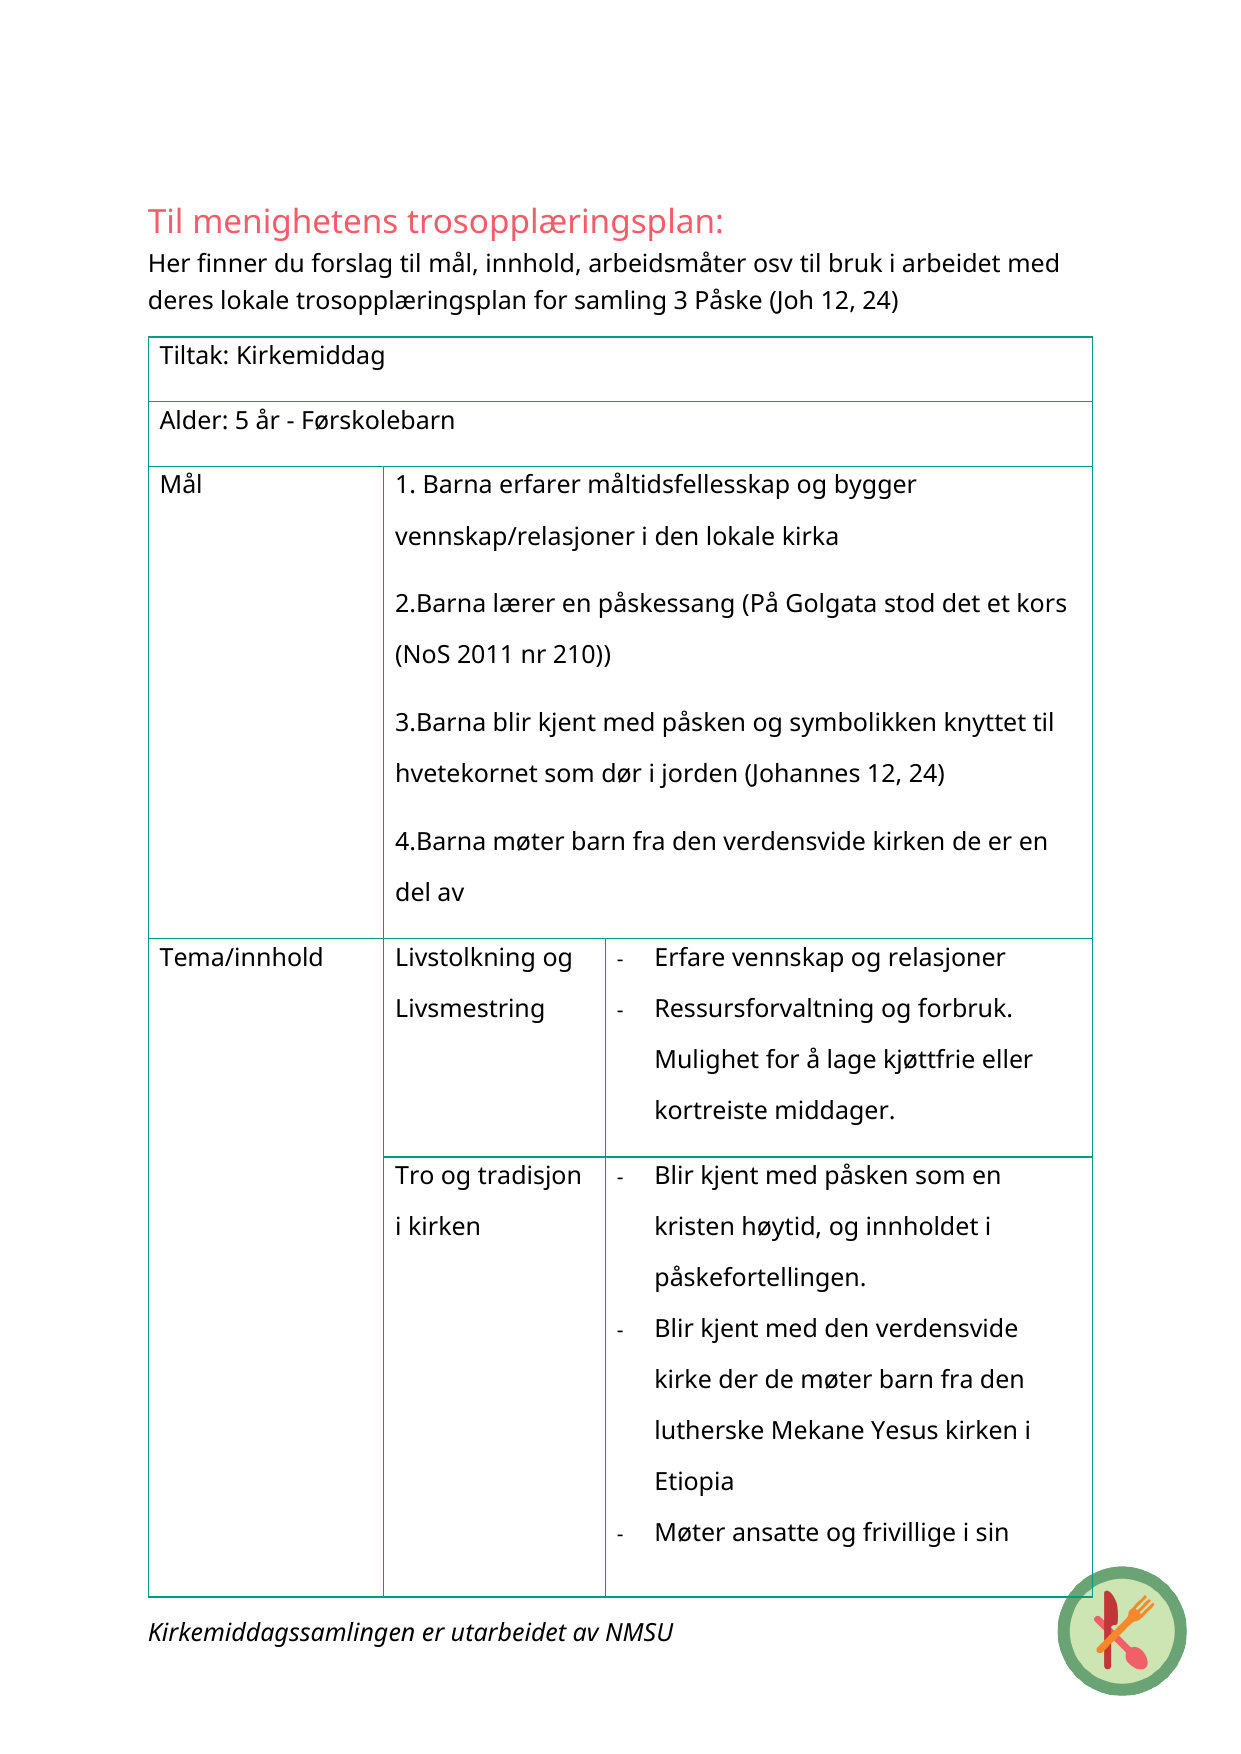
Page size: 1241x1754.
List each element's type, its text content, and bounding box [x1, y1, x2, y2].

picture [1057, 1566, 1187, 1696]
table_cell 1. Barna erfarer måltidsfellesskap og bygger vennskap/relasjoner i den lokale kirka 2.Barna lærer en påskessang (På Golgata stod det et kors (NoS 2011 nr 210)) 3.Barna blir kjent med påsken og symbolikken knyttet til hvetekornet som dør i jorden (Johannes 12, 24) 4.Barna møter barn fra den verdensvide kirken de er en del av [384, 467, 1092, 938]
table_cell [606, 1158, 1092, 1596]
table_header Tiltak: Kirkemiddag [149, 338, 1092, 401]
table_cell Livstolkning og Livsmestring [384, 939, 605, 1156]
table_cell Tema/innhold [149, 939, 383, 1596]
table_cell Erfare vennskap og relasjoner Ressursforvaltning og forbruk. Mulighet for å lage kjøttfrie eller kortreiste middager. [606, 939, 1092, 1156]
table_cell Alder: 5 år - Førskolebarn [149, 402, 1092, 466]
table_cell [384, 1158, 605, 1596]
table_cell Mål [149, 467, 383, 938]
text Til menighetens trosopplæringsplan: Her finner du forslag til mål, innhold, arbeidsmåter osv til bruk i arbeidet med deres lokale trosopplæringsplan for samling 3 Påske (Joh 12, 24) [148, 198, 1093, 317]
